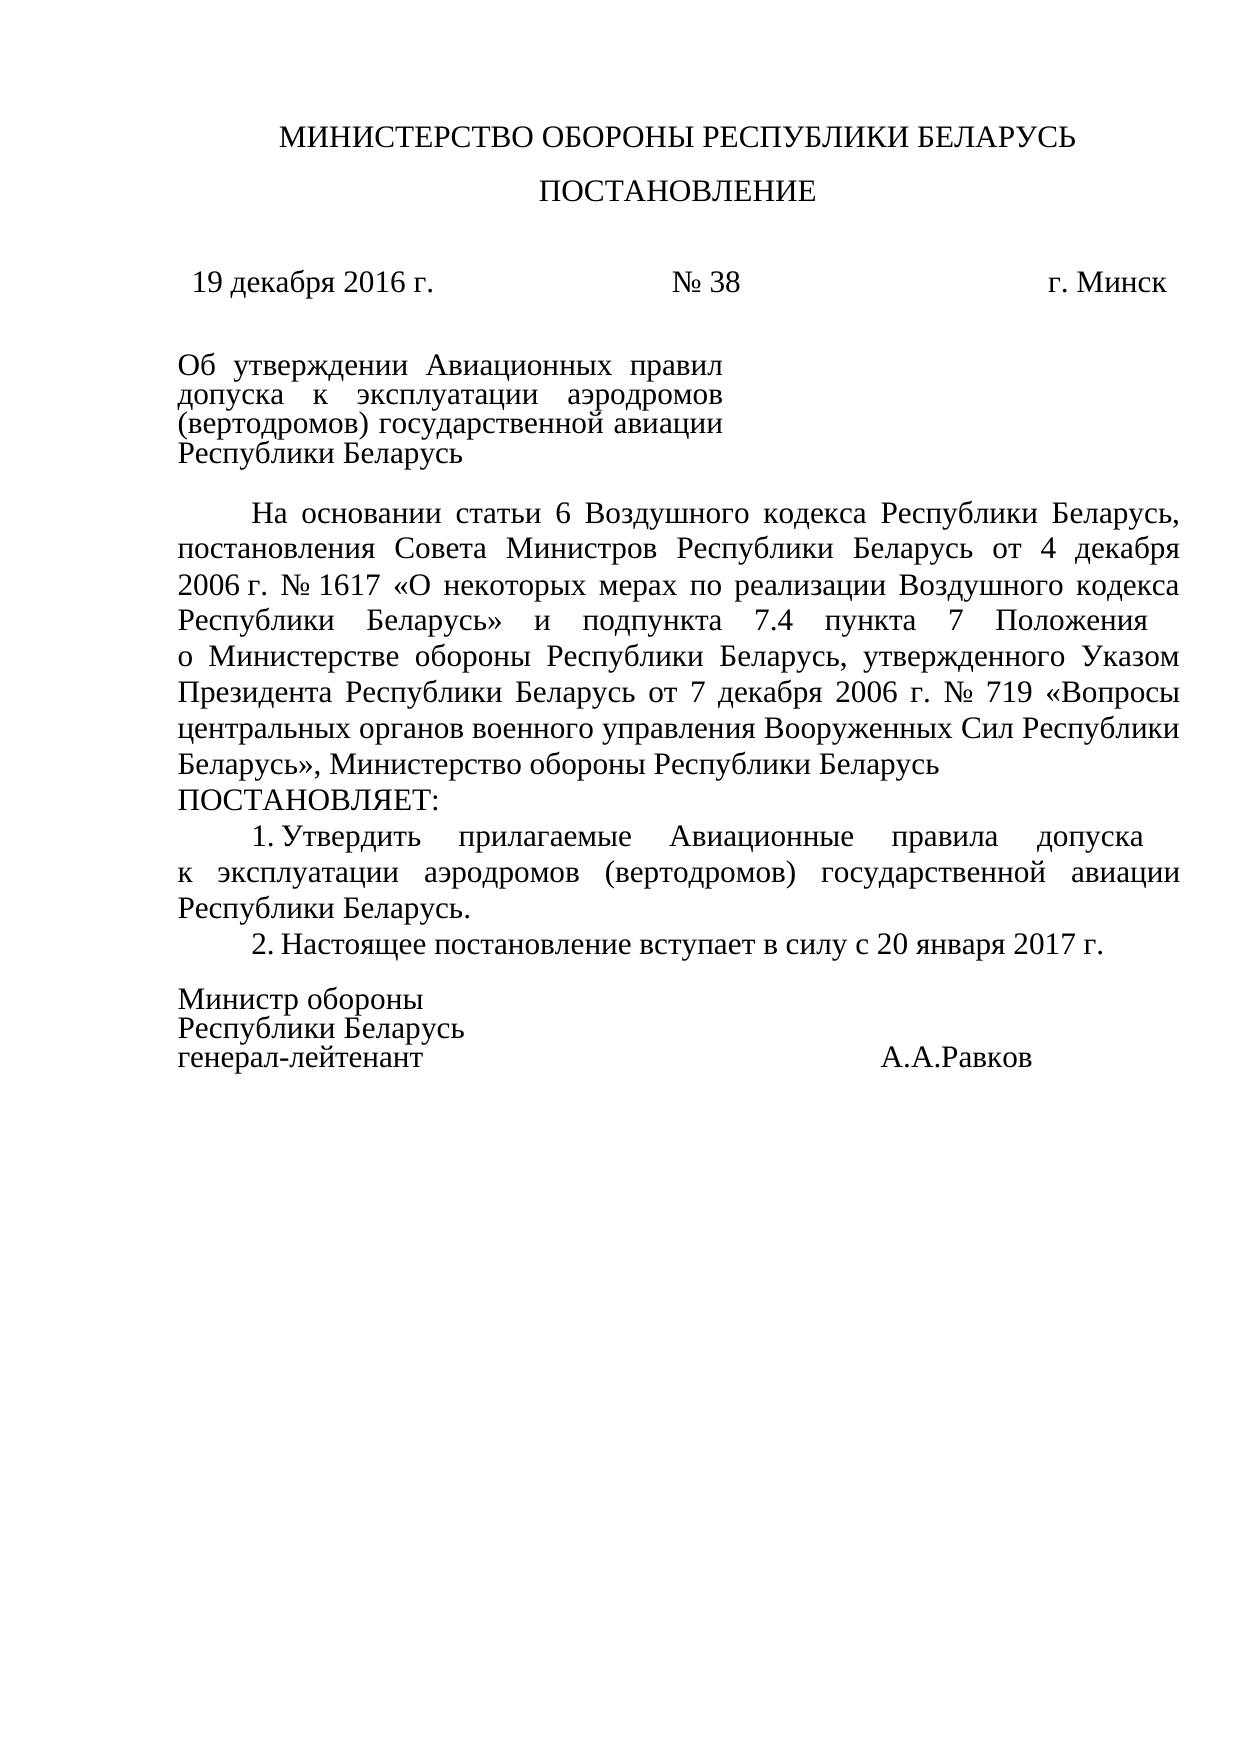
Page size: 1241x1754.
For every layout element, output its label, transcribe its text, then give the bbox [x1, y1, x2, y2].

text На основании статьи 6 Воздушного кодекса Республики Беларусь, постановления Совета Министров Республики Беларусь от 4 декабря 2006 г. № 1617 «О некоторых мерах по реализации Воздушного кодекса Республики Беларусь» и подпункта 7.4 пункта 7 Положения о Министерстве обороны Республики Беларусь, утвержденного Указом Президента Республики Беларусь от 7 декабря 2006 г. № 719 «Вопросы центральных органов военного управления Вооруженных Сил Республики Беларусь», Министерство обороны Республики Беларусь [177, 494, 1181, 781]
text Об утверждении Авиационных правил допуска к эксплуатации аэродромов (вертодромов) государственной авиации Республики Беларусь [177, 352, 723, 469]
text ПОСТАНОВЛЯЕТ: [177, 781, 1181, 817]
text Республики Беларусь [177, 1015, 1181, 1044]
text ПОСТАНОВЛЕНИЕ [177, 172, 1178, 208]
text МИНИСТЕРСТВО ОБОРОНЫ РЕСПУБЛИКИ БЕЛАРУСЬ [177, 118, 1178, 154]
text генерал-лейтенант А.А.Равков [177, 1044, 1181, 1073]
list Утвердить прилагаемые Авиационные правила допуска к эксплуатации аэродромов (вертодромов) государственной авиации Республики Беларусь. [177, 817, 1181, 925]
text 19 декабря 2016 г. № 38 г. Минск [177, 269, 1181, 298]
list Настоящее постановление вступает в силу с 20 января 2017 г. [177, 925, 1181, 961]
text Министр обороны [177, 986, 1181, 1015]
